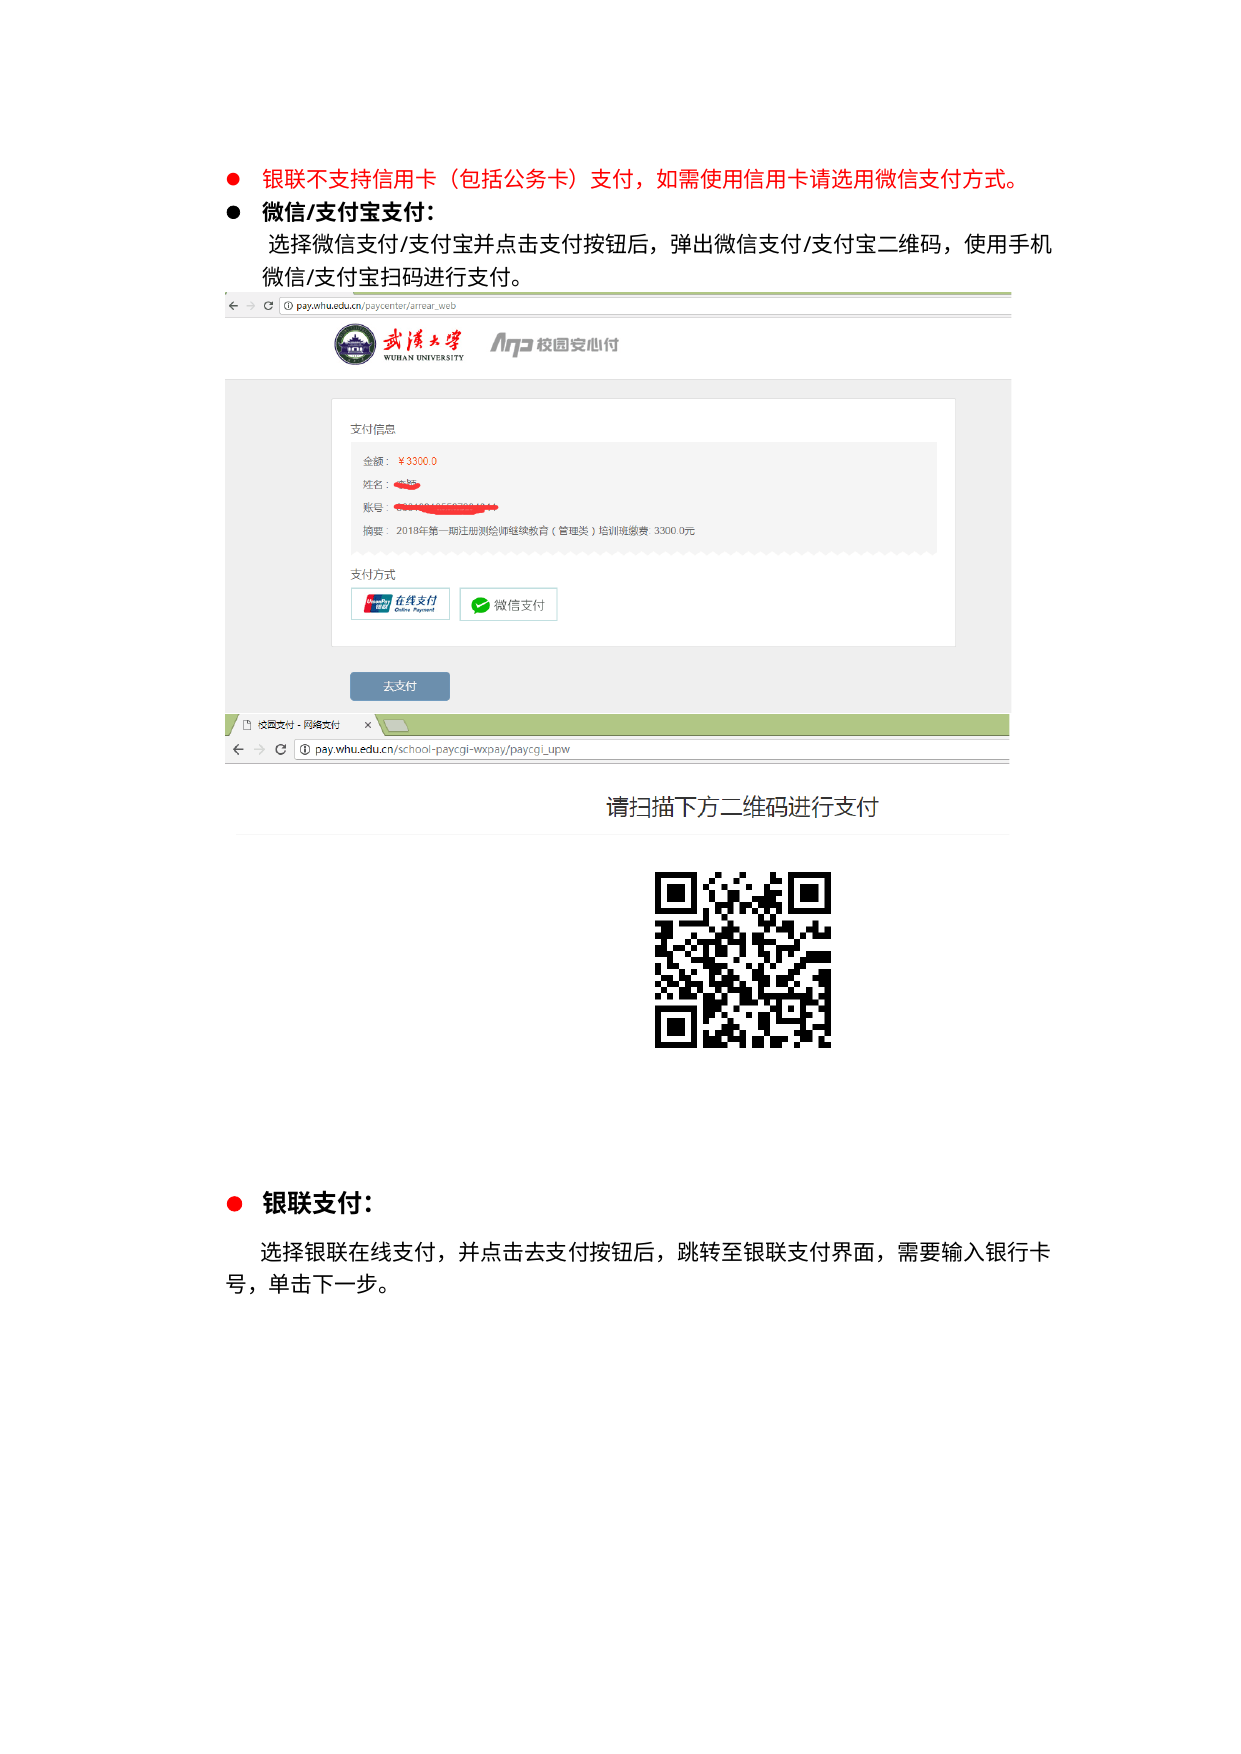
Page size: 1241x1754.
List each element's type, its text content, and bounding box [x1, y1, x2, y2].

list 选择微信支付/支付宝并点击支付按钮后，弹出微信支付/支付宝二维码，使用手机微信/支付宝扫码进行支付。 [262, 227, 1053, 292]
list 微信/支付宝支付： [225, 194, 1053, 227]
list 银联不支持信用卡（包括公务卡）支付，如需使用信用卡请选用微信支付方式。 [225, 162, 1053, 194]
picture [225, 292, 1012, 713]
list 银联支付： [225, 1169, 1053, 1234]
picture [225, 714, 1010, 1142]
text 选择银联在线支付，并点击去支付按钮后，跳转至银联支付界面，需要输入银行卡号，单击下一步。 [225, 1234, 1053, 1299]
